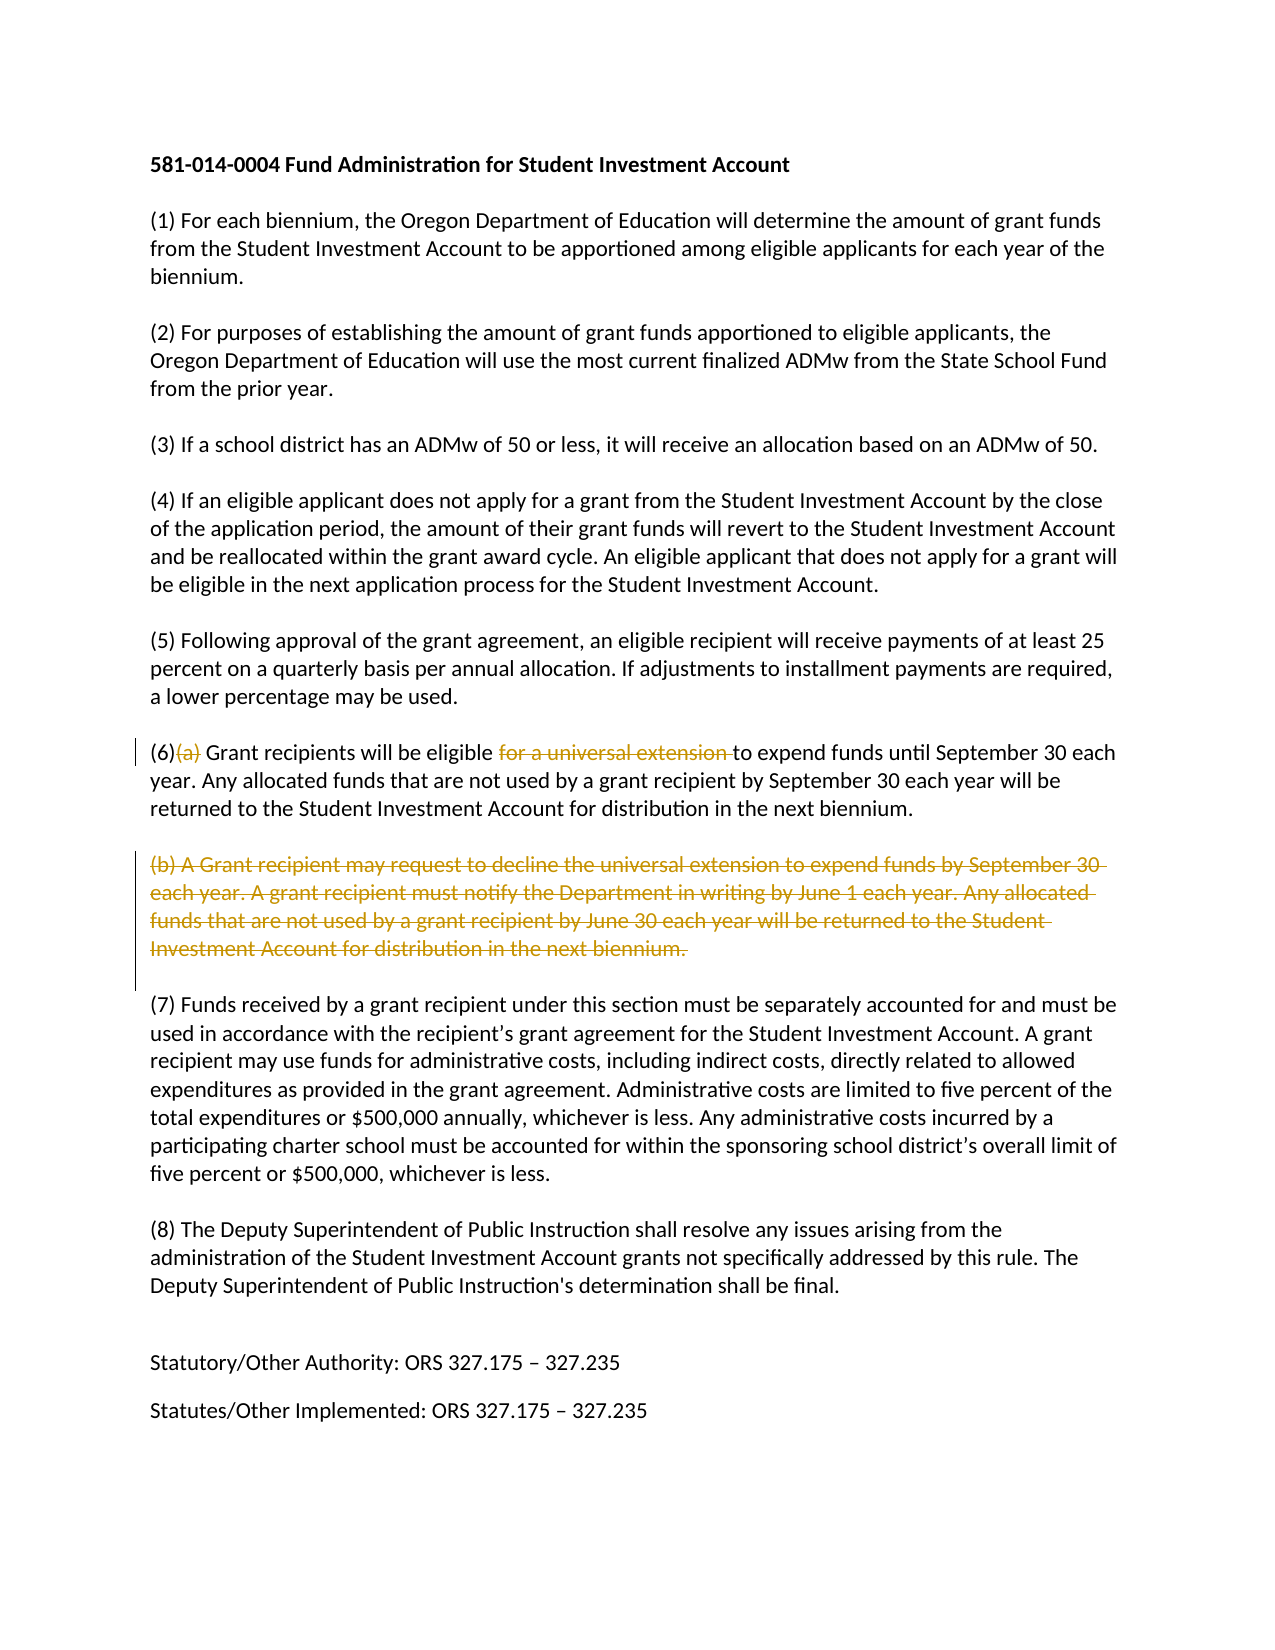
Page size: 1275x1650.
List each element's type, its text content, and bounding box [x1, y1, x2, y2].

text (4) If an eligible applicant does not apply for a grant from the Student Investment Account by the close of the application period, the amount of their grant funds will revert to the Student Investment Account and be reallocated within the grant award cycle. An eligible applicant that does not apply for a grant will be eligible in the next application process for the Student Investment Account. [150, 486, 1125, 598]
text 581-014-0004 Fund Administration for Student Investment Account [150, 150, 1125, 178]
text (8) The Deputy Superintendent of Public Instruction shall resolve any issues arising from the administration of the Student Investment Account grants not specifically addressed by this rule. The Deputy Superintendent of Public Instruction's determination shall be final. [150, 1215, 1125, 1299]
text (7) Funds received by a grant recipient under this section must be separately accounted for and must be used in accordance with the recipient’s grant agreement for the Student Investment Account. A grant recipient may use funds for administrative costs, including indirect costs, directly related to allowed expenditures as provided in the grant agreement. Administrative costs are limited to five percent of the total expenditures or $500,000 annually, whichever is less. Any administrative costs incurred by a participating charter school must be accounted for within the sponsoring school district’s overall limit of five percent or $500,000, whichever is less. [150, 991, 1125, 1187]
text (2) For purposes of establishing the amount of grant funds apportioned to eligible applicants, the Oregon Department of Education will use the most current finalized ADMw from the State School Fund from the prior year. [150, 318, 1125, 402]
text Statutory/Other Authority: ORS 327.175 – 327.235 [150, 1348, 1125, 1376]
text (5) Following approval of the grant agreement, an eligible recipient will receive payments of at least 25 percent on a quarterly basis per annual allocation. If adjustments to installment payments are required, a lower percentage may be used. [150, 626, 1125, 710]
text (1) For each biennium, the Oregon Department of Education will determine the amount of grant funds from the Student Investment Account to be apportioned among eligible applicants for each year of the biennium. [150, 206, 1125, 290]
text Statutes/Other Implemented: ORS 327.175 – 327.235 [150, 1397, 1125, 1424]
text (6) Grant recipients will be eligible to expend funds until September 30 each year. Any allocated funds that are not used by a grant recipient by September 30 each year will be returned to the Student Investment Account for distribution in the next biennium. [150, 738, 1125, 822]
text (3) If a school district has an ADMw of 50 or less, it will receive an allocation based on an ADMw of 50. [150, 430, 1125, 458]
